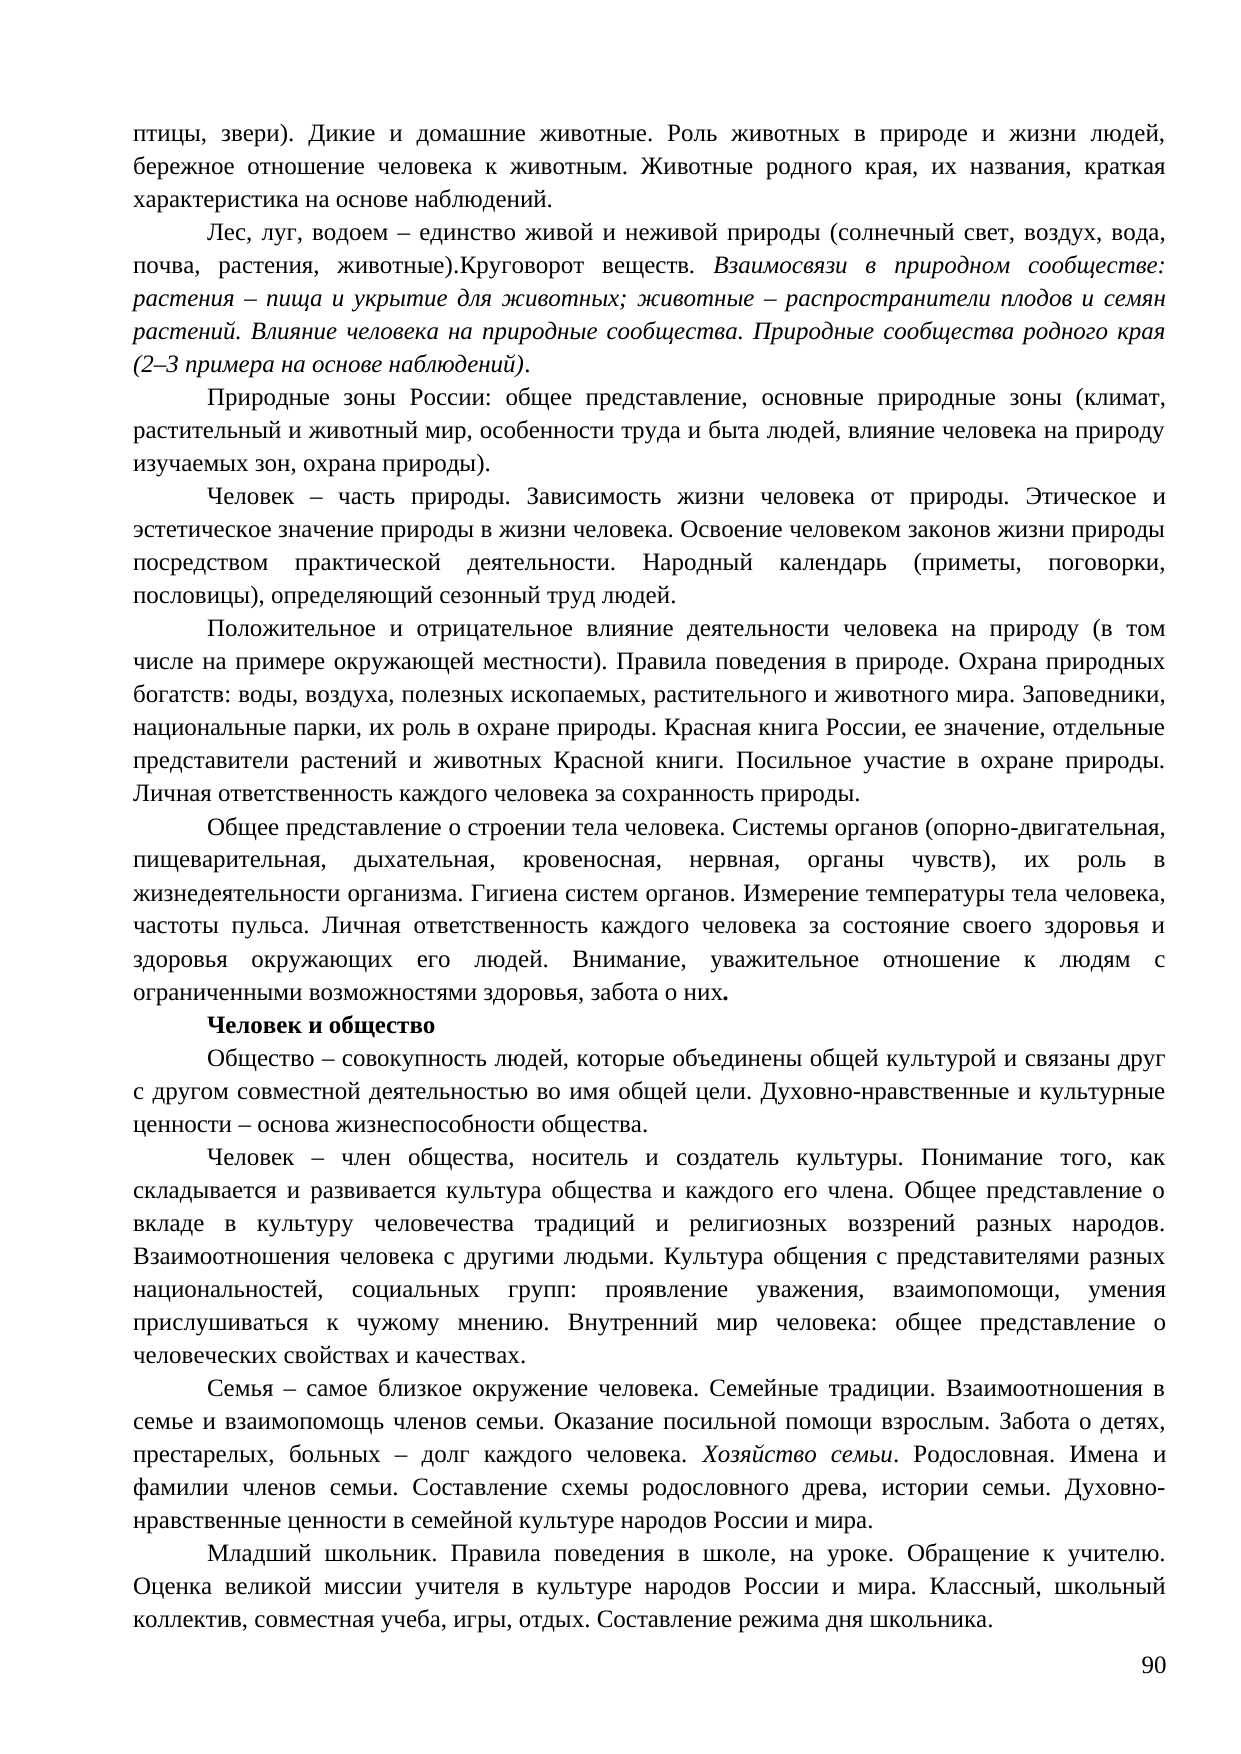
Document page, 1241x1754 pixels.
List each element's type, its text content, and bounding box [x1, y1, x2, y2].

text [133, 118, 1167, 213]
text Человек – член общества, носитель и создатель культуры. Понимание того, как складывается и развивается культура общества и каждого его члена. Общее представление о вкладе в культуру человечества традиций и религиозных воззрений разных народов. Взаимоотношения человека с другими людьми. Культура общения с представителями разных национальностей, социальных групп: проявление уважения, взаимопомощи, умения прислушиваться к чужому мнению. Внутренний мир человека: общее представление о человеческих свойствах и качествах. [133, 1142, 1167, 1369]
text Положительное и отрицательное влияние деятельности человека на природу (в том числе на примере окружающей местности). Правила поведения в природе. Охрана природных богатств: воды, воздуха, полезных ископаемых, растительного и животного мира. Заповедники, национальные парки, их роль в охране природы. Красная книга России, ее значение, отдельные представители растений и животных Красной книги. Посильное участие в охране природы. Личная ответственность каждого человека за сохранность природы. [133, 613, 1167, 807]
text Человек – часть природы. Зависимость жизни человека от природы. Этическое и эстетическое значение природы в жизни человека. Освоение человеком законов жизни природы посредством практической деятельности. Народный календарь (приметы, поговорки, пословицы), определяющий сезонный труд людей. [133, 481, 1167, 609]
text Общество – совокупность людей, которые объединены общей культурой и связаны друг с другом совместной деятельностью во имя общей цели. Духовно-нравственные и культурные ценности – основа жизнеспособности общества. [133, 1043, 1167, 1137]
text Семья – самое близкое окружение человека. Семейные традиции. Взаимоотношения в семье и взаимопомощь членов семьи. Оказание посильной помощи взрослым. Забота о детях, престарелых, больных – долг каждого человека. Хозяйство семьи. Родословная. Имена и фамилии членов семьи. Составление схемы родословного древа, истории семьи. Духовно-нравственные ценности в семейной культуре народов России и мира. [133, 1373, 1167, 1534]
text Общее представление о строении тела человека. Системы органов (опорно-двигательная, пищеварительная, дыхательная, кровеносная, нервная, органы чувств), их роль в жизнедеятельности организма. Гигиена систем органов. Измерение температуры тела человека, частоты пульса. Личная ответственность каждого человека за состояние своего здоровья и здоровья окружающих его людей. Внимание, уважительное отношение к людям с ограниченными возможностями здоровья, забота о них. [133, 812, 1167, 1005]
text Младший школьник. Правила поведения в школе, на уроке. Обращение к учителю. Оценка великой миссии учителя в культуре народов России и мира. Классный, школьный коллектив, совместная учеба, игры, отдых. Составление режима дня школьника. [133, 1538, 1167, 1633]
text Лес, луг, водоем – единство живой и неживой природы (солнечный свет, воздух, вода, почва, растения, животные).Круговорот веществ. Взаимосвязи в природном сообществе: растения – пища и укрытие для животных; животные – распространители плодов и семян растений. Влияние человека на природные сообщества. Природные сообщества родного края (2–3 примера на основе наблюдений). [133, 217, 1167, 378]
text Природные зоны России: общее представление, основные природные зоны (климат, растительный и животный мир, особенности труда и быта людей, влияние человека на природу изучаемых зон, охрана природы). [133, 382, 1167, 477]
text Человек и общество [133, 1010, 1167, 1038]
